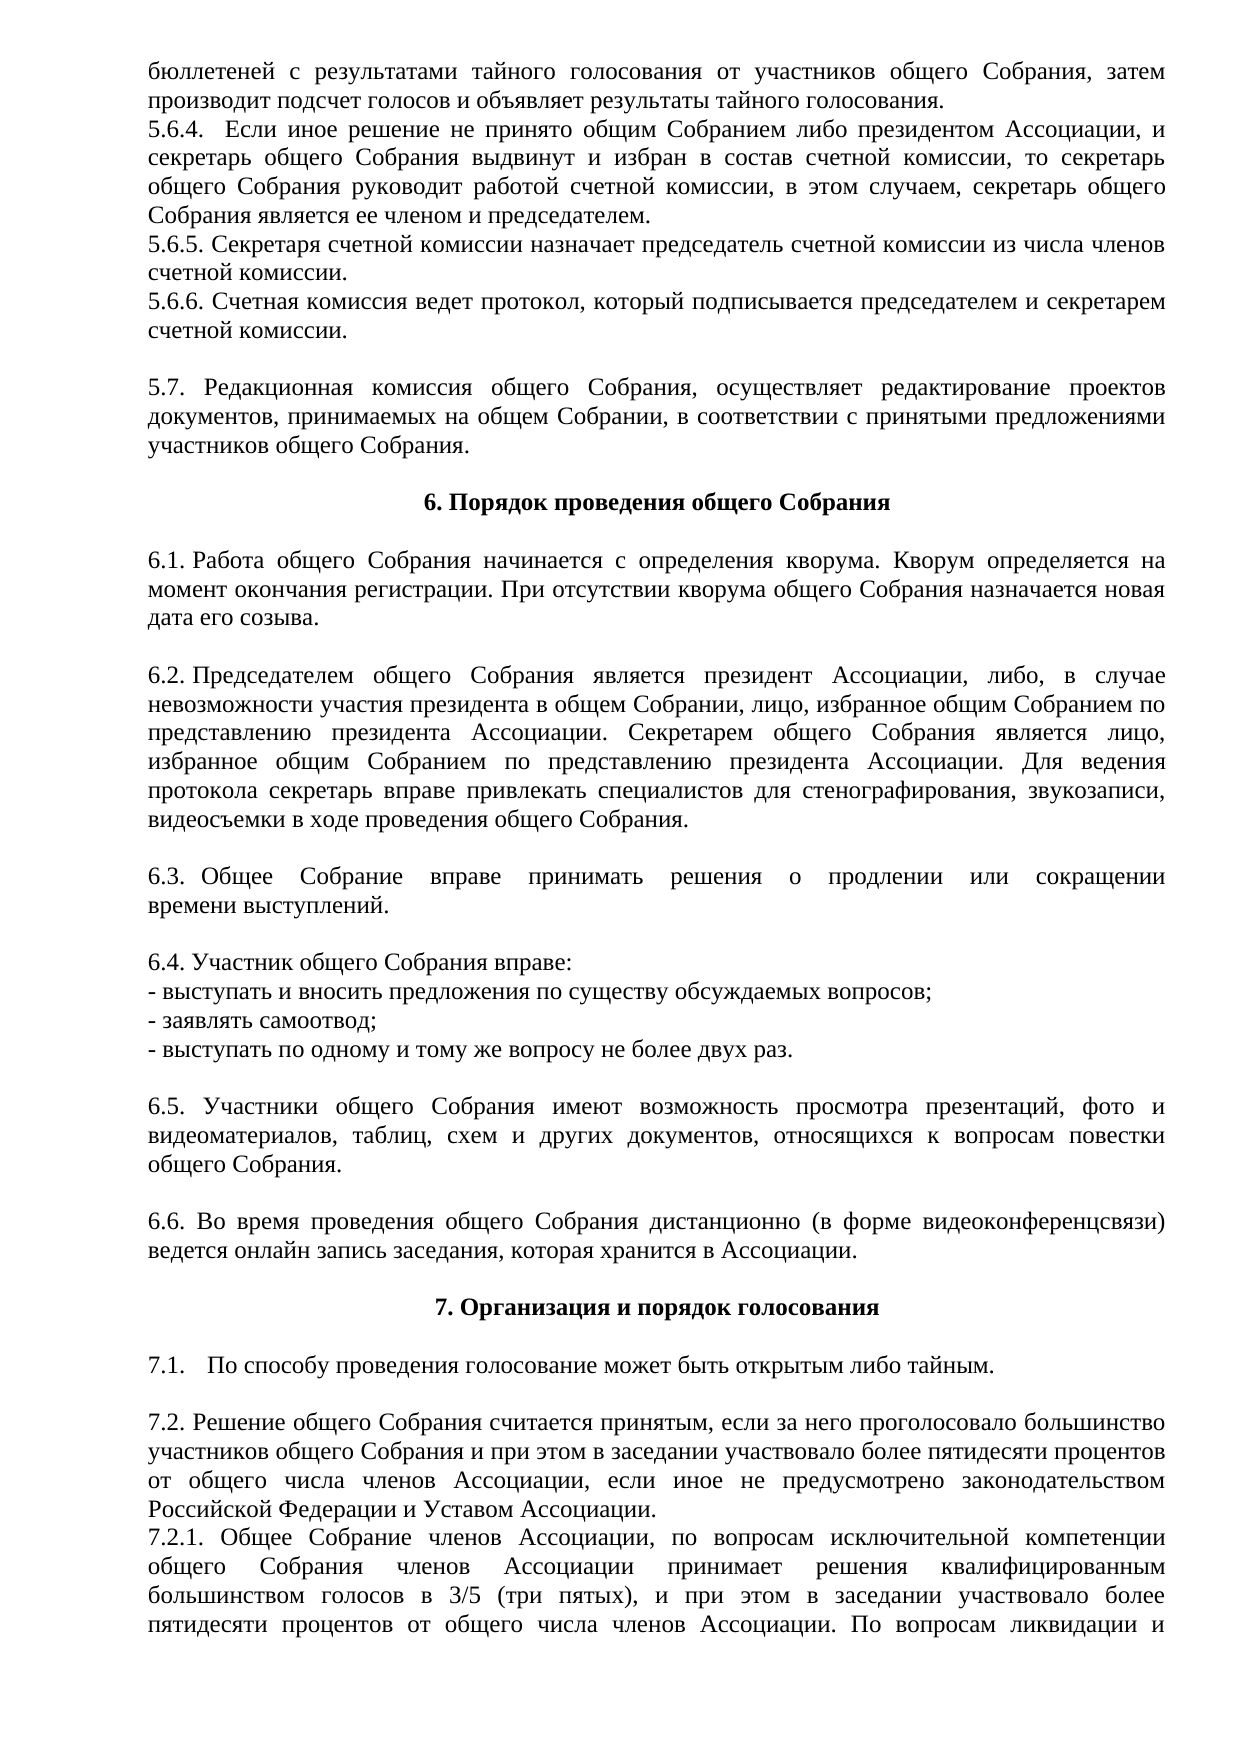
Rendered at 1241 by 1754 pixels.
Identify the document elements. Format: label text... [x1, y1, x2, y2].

text 6.3. Общее Собрание вправе принимать решения о продлении или сокращении времени выступлений. [148, 861, 1167, 919]
text 5.6.6. Счетная комиссия ведет протокол, который подписывается председателем и секретарем счетной комиссии. [148, 286, 1167, 344]
text 6. Порядок проведения общего Собрания [148, 487, 1167, 516]
text 7. Организация и порядок голосования [148, 1292, 1167, 1321]
text 7.2. Решение общего Собрания считается принятым, если за него проголосовало большинство участников общего Собрания и при этом в заседании участвовало более пятидесяти процентов от общего числа членов Ассоциации, если иное не предусмотрено законодательством Российской Федерации и Уставом Ассоциации. [148, 1407, 1167, 1522]
text 5.7. Редакционная комиссия общего Собрания, осуществляет редактирование проектов документов, принимаемых на общем Собрании, в соответствии с принятыми предложениями участников общего Собрания. [148, 372, 1167, 459]
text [148, 56, 1167, 114]
text 6.5. Участники общего Собрания имеют возможность просмотра презентаций, фото и видеоматериалов, таблиц, схем и других документов, относящихся к вопросам повестки общего Собрания. [148, 1091, 1167, 1177]
text - выступать по одному и тому же вопросу не более двух раз. [148, 1034, 1167, 1062]
text 5.6.4. Если иное решение не принято общим Собранием либо президентом Ассоциации, и секретарь общего Собрания выдвинут и избран в состав счетной комиссии, то секретарь общего Собрания руководит работой счетной комиссии, в этом случаем, секретарь общего Собрания является ее членом и председателем. [148, 114, 1167, 229]
text 5.6.5. Секретаря счетной комиссии назначает председатель счетной комиссии из числа членов счетной комиссии. [148, 229, 1167, 286]
text - заявлять самоотвод; [148, 1005, 1167, 1034]
text 7.1. По способу проведения голосование может быть открытым либо тайным. [148, 1350, 1167, 1379]
list Работа общего Собрания начинается с определения кворума. Кворум определяется на момент окончания регистрации. При отсутствии кворума общего Собрания назначается новая дата его созыва. [148, 545, 1167, 631]
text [148, 1522, 1167, 1637]
list Председателем общего Собрания является президент Ассоциации, либо, в случае невозможности участия президента в общем Собрании, лицо, избранное общим Собранием по представлению президента Ассоциации. Секретарем общего Собрания является лицо, избранное общим Собранием по представлению президента Ассоциации. Для ведения протокола секретарь вправе привлекать специалистов для стенографирования, звукозаписи, видеосъемки в ходе проведения общего Собрания. [148, 660, 1167, 832]
text 6.4. Участник общего Собрания вправе: [148, 947, 1167, 976]
text - выступать и вносить предложения по существу обсуждаемых вопросов; [148, 976, 1167, 1005]
text 6.6. Во время проведения общего Собрания дистанционно (в форме видеоконференцсвязи) ведется онлайн запись заседания, которая хранится в Ассоциации. [148, 1206, 1167, 1264]
